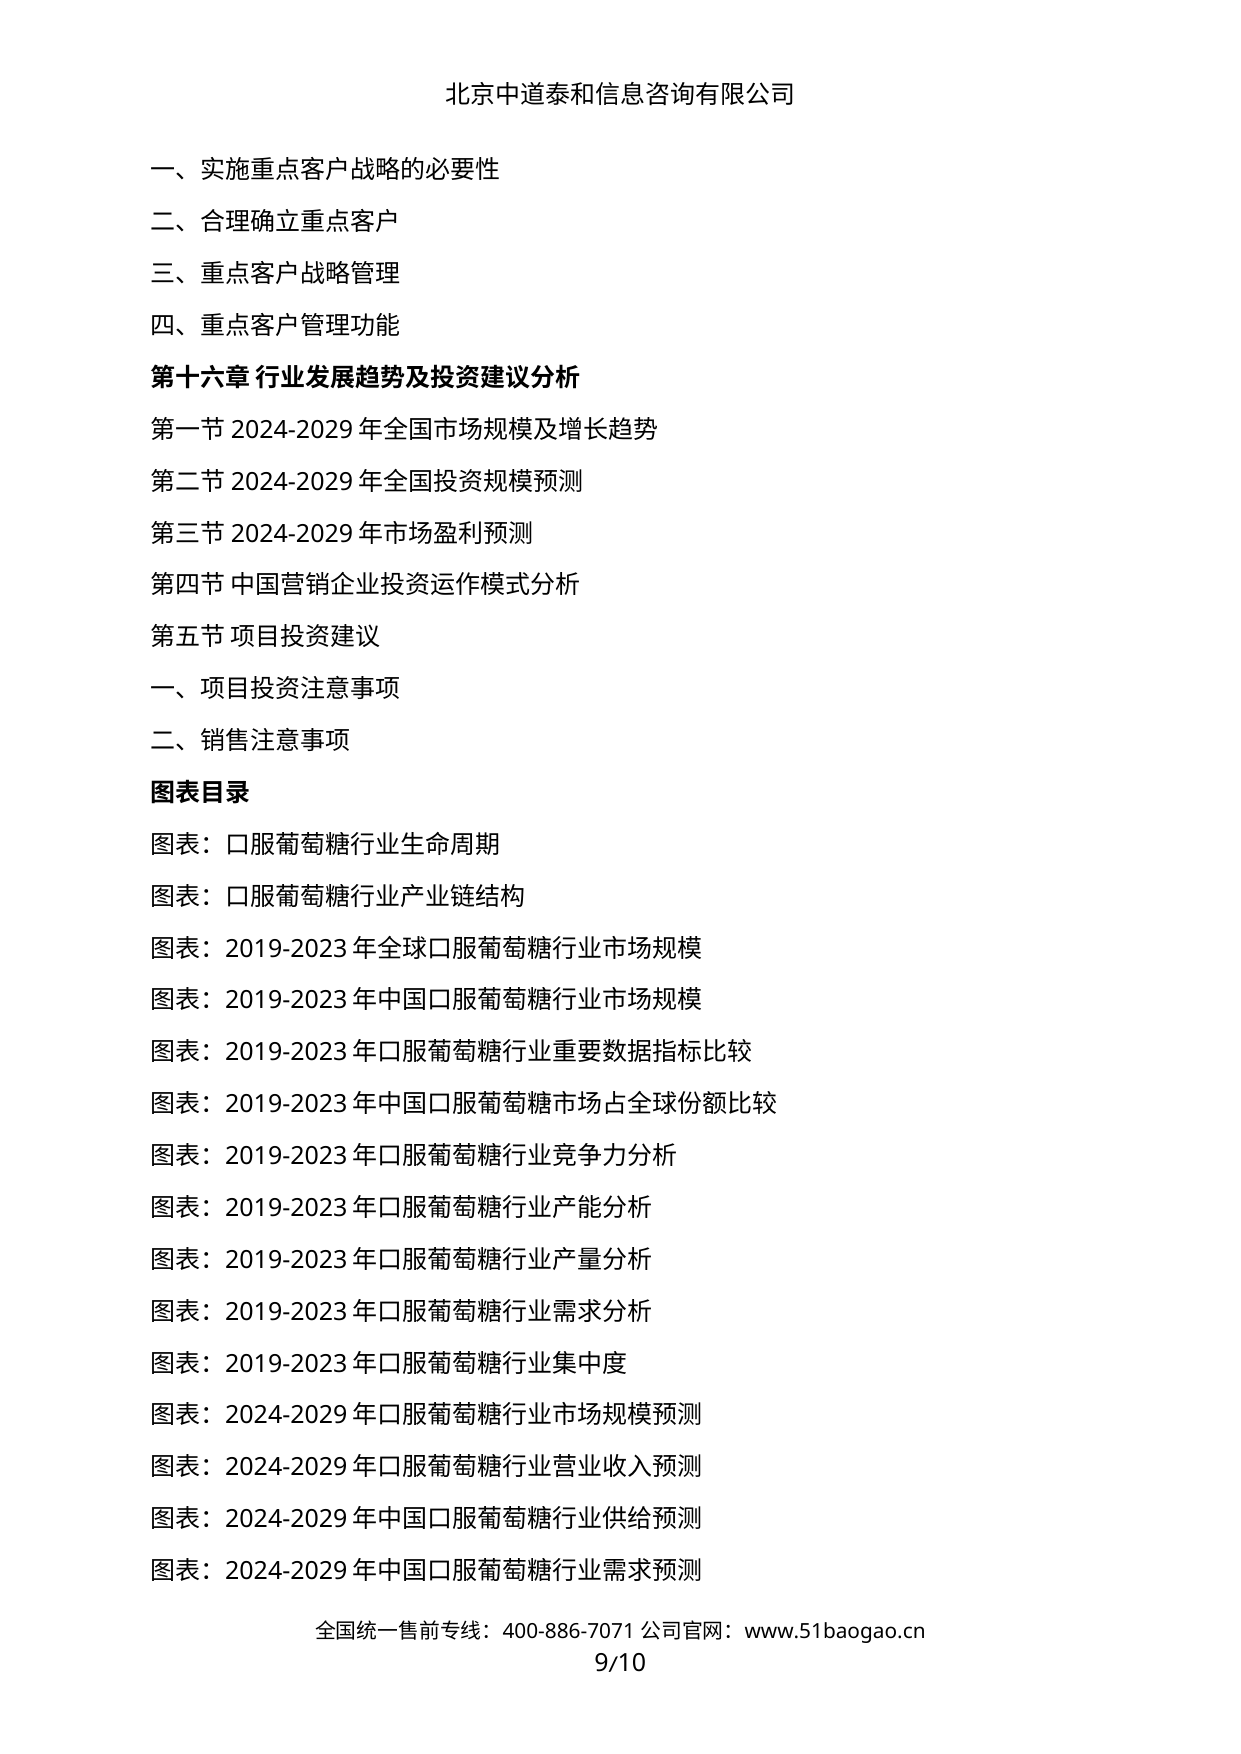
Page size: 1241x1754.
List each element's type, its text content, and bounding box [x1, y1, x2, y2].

text 二、合理确立重点客户 [150, 202, 1090, 238]
text 一、项目投资注意事项 [150, 669, 1090, 705]
text 第五节 项目投资建议 [150, 617, 1090, 653]
text 图表目录 [150, 772, 1090, 809]
text 图表：2024-2029年口服葡萄糖行业市场规模预测 [150, 1395, 1090, 1431]
text 图表：2024-2029年口服葡萄糖行业营业收入预测 [150, 1447, 1090, 1483]
text 图表：2019-2023年口服葡萄糖行业需求分析 [150, 1291, 1090, 1327]
text 图表：口服葡萄糖行业产业链结构 [150, 876, 1090, 912]
text 图表：2019-2023年中国口服葡萄糖市场占全球份额比较 [150, 1084, 1090, 1120]
text 第四节 中国营销企业投资运作模式分析 [150, 565, 1090, 601]
text 第十六章 行业发展趋势及投资建议分析 [150, 357, 1090, 394]
text 图表：2019-2023年口服葡萄糖行业重要数据指标比较 [150, 1032, 1090, 1068]
text 图表：2019-2023年全球口服葡萄糖行业市场规模 [150, 928, 1090, 964]
text 图表：2024-2029年中国口服葡萄糖行业供给预测 [150, 1499, 1090, 1535]
text 三、重点客户战略管理 [150, 254, 1090, 290]
text 二、销售注意事项 [150, 721, 1090, 757]
text 第二节 2024-2029年全国投资规模预测 [150, 461, 1090, 497]
text 第三节 2024-2029年市场盈利预测 [150, 513, 1090, 549]
text 图表：2019-2023年口服葡萄糖行业产量分析 [150, 1239, 1090, 1276]
text 图表：2019-2023年中国口服葡萄糖行业市场规模 [150, 980, 1090, 1016]
text 图表：2019-2023年口服葡萄糖行业集中度 [150, 1343, 1090, 1379]
text 图表：2019-2023年口服葡萄糖行业竞争力分析 [150, 1136, 1090, 1172]
text 图表：2024-2029年中国口服葡萄糖行业需求预测 [150, 1551, 1090, 1587]
text 图表：口服葡萄糖行业生命周期 [150, 824, 1090, 861]
text 图表：2019-2023年口服葡萄糖行业产能分析 [150, 1187, 1090, 1224]
text 第一节 2024-2029年全国市场规模及增长趋势 [150, 409, 1090, 446]
text 一、实施重点客户战略的必要性 [150, 150, 1090, 186]
text 四、重点客户管理功能 [150, 306, 1090, 342]
